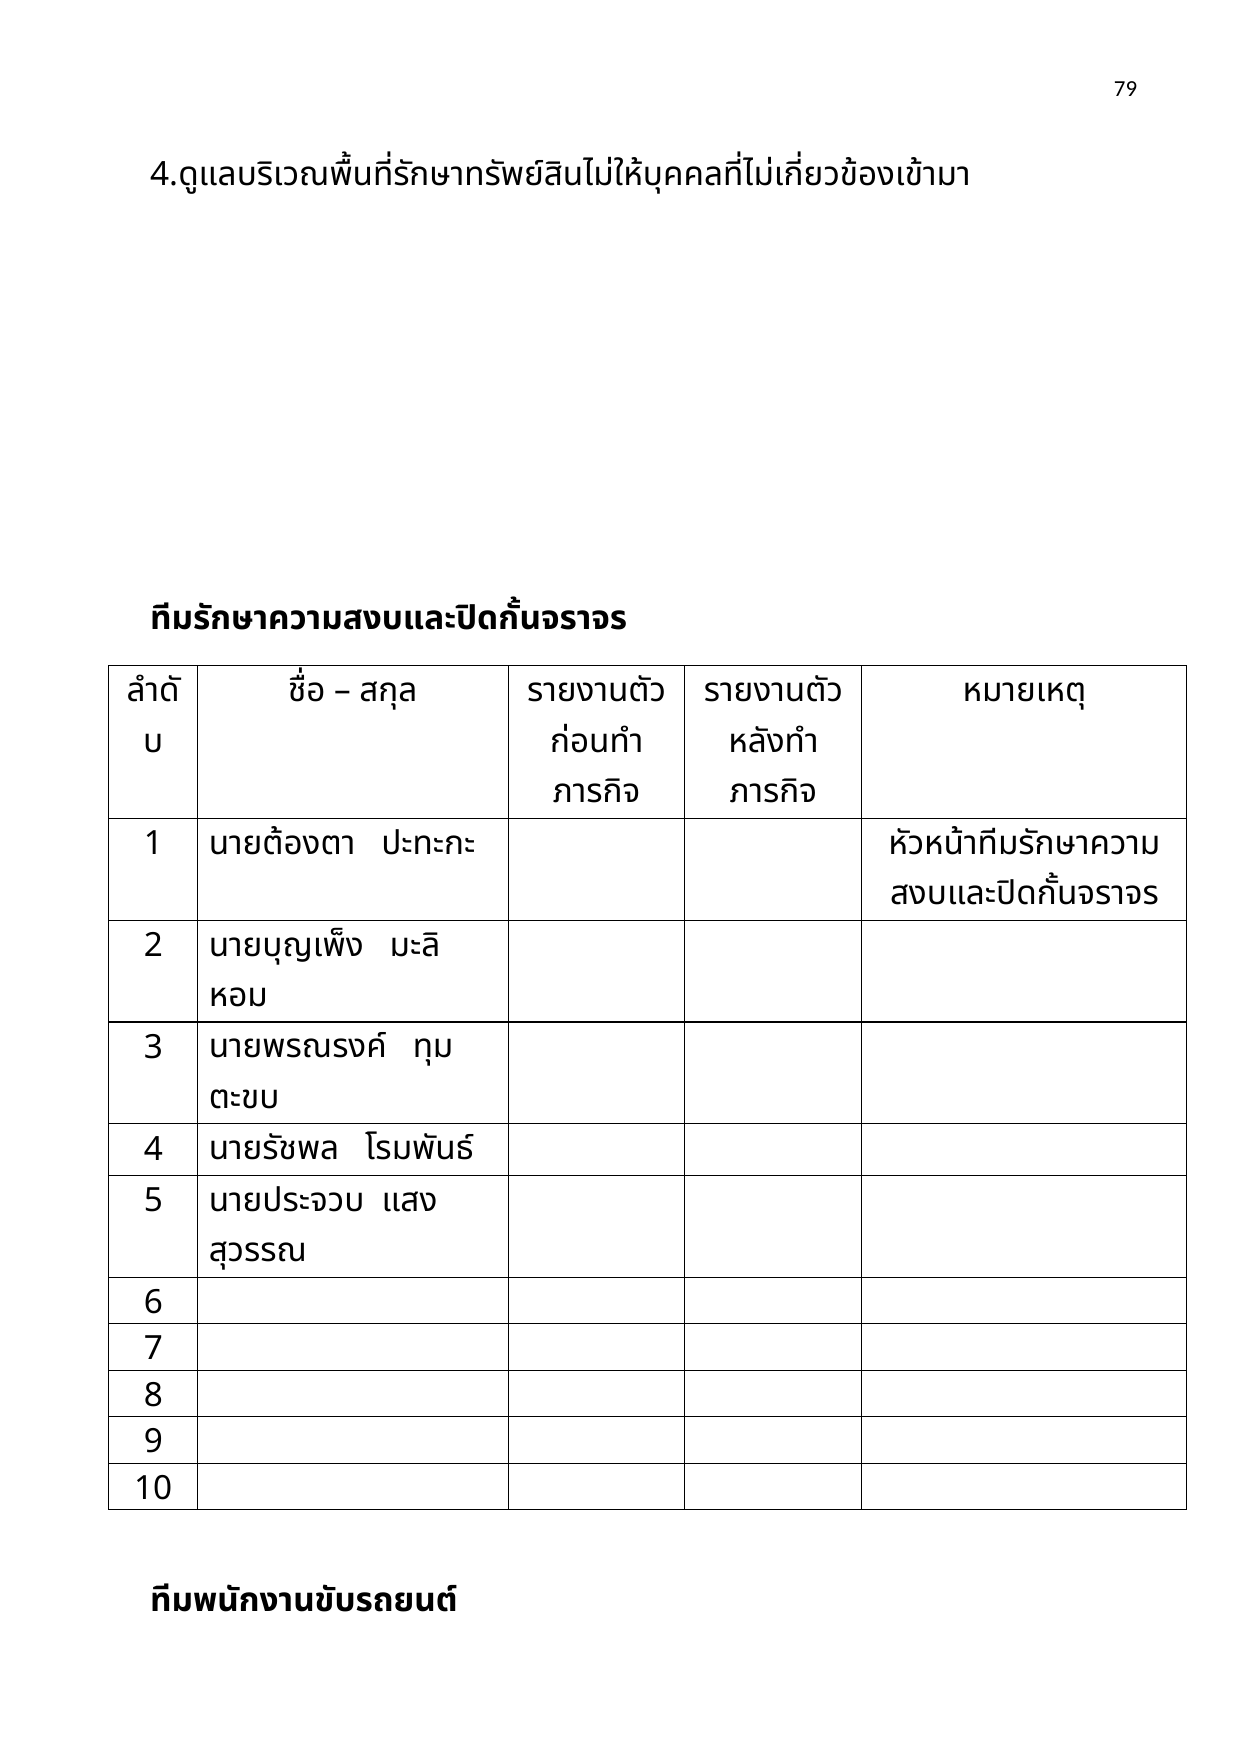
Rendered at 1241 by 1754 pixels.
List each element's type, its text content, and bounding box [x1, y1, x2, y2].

table_cell [509, 921, 684, 1021]
text ทีมรักษาความสงบและปิดกั้นจราจร [150, 594, 1137, 645]
table_cell 8 [109, 1371, 197, 1416]
table_cell หัวหน้าทีมรักษาความสงบและปิดกั้นจราจร [862, 819, 1186, 919]
text ทีมพนักงานขับรถยนต์ [150, 1576, 1137, 1626]
table_cell [509, 819, 684, 919]
table_cell [198, 1324, 508, 1369]
table_cell [862, 1371, 1186, 1416]
table_cell [862, 1023, 1186, 1123]
table_cell [862, 1124, 1186, 1175]
table_cell [509, 1023, 684, 1123]
table_cell 2 [109, 921, 197, 1021]
table_cell [862, 1324, 1186, 1369]
table_header ลำดับ [109, 666, 197, 818]
table_cell [198, 1371, 508, 1416]
table_cell [685, 1176, 861, 1277]
table_cell นายประจวบ แสงสุวรรณ [198, 1176, 508, 1277]
table_cell [862, 1417, 1186, 1462]
table_cell [509, 1176, 684, 1277]
table_cell [685, 1371, 861, 1416]
table_header รายงานตัว ก่อนทำภารกิจ [509, 666, 684, 818]
table_cell 3 [109, 1023, 197, 1123]
table_cell [685, 1417, 861, 1462]
table_cell [198, 1464, 508, 1509]
table_cell [685, 1124, 861, 1175]
table_cell [685, 1464, 861, 1509]
table_cell [509, 1371, 684, 1416]
table_header รายงานตัว หลังทำภารกิจ [685, 666, 861, 818]
table_cell [685, 1278, 861, 1323]
table_cell นายพรณรงค์ ทุมตะขบ [198, 1023, 508, 1123]
table_cell 9 [109, 1417, 197, 1462]
table_cell 6 [109, 1278, 197, 1323]
table_header หมายเหตุ [862, 666, 1186, 818]
table_cell [862, 1464, 1186, 1509]
table_cell นายรัชพล โรมพันธ์ [198, 1124, 508, 1175]
table_cell [198, 1417, 508, 1462]
table_cell [685, 1324, 861, 1369]
table_cell นายบุญเพ็ง มะลิหอม [198, 921, 508, 1021]
text 4.ดูแลบริเวณพื้นที่รักษาทรัพย์สินไม่ให้บุคคลที่ไม่เกี่ยวข้องเข้ามา [150, 150, 1137, 201]
table_cell [685, 1023, 861, 1123]
table_cell 4 [109, 1124, 197, 1175]
table_cell [198, 1278, 508, 1323]
table_cell 5 [109, 1176, 197, 1277]
table_cell [862, 1176, 1186, 1277]
table_cell [685, 921, 861, 1021]
table_cell 10 [109, 1464, 197, 1509]
table_cell 7 [109, 1324, 197, 1369]
table_cell [509, 1324, 684, 1369]
table_cell [685, 819, 861, 919]
table_cell [862, 921, 1186, 1021]
table_cell [509, 1278, 684, 1323]
table_header ชื่อ – สกุล [198, 666, 508, 818]
table_cell [509, 1124, 684, 1175]
table_cell [509, 1464, 684, 1509]
table_cell [862, 1278, 1186, 1323]
table_cell 1 [109, 819, 197, 919]
table_cell นายต้องตา ปะทะกะ [198, 819, 508, 919]
table_cell [509, 1417, 684, 1462]
